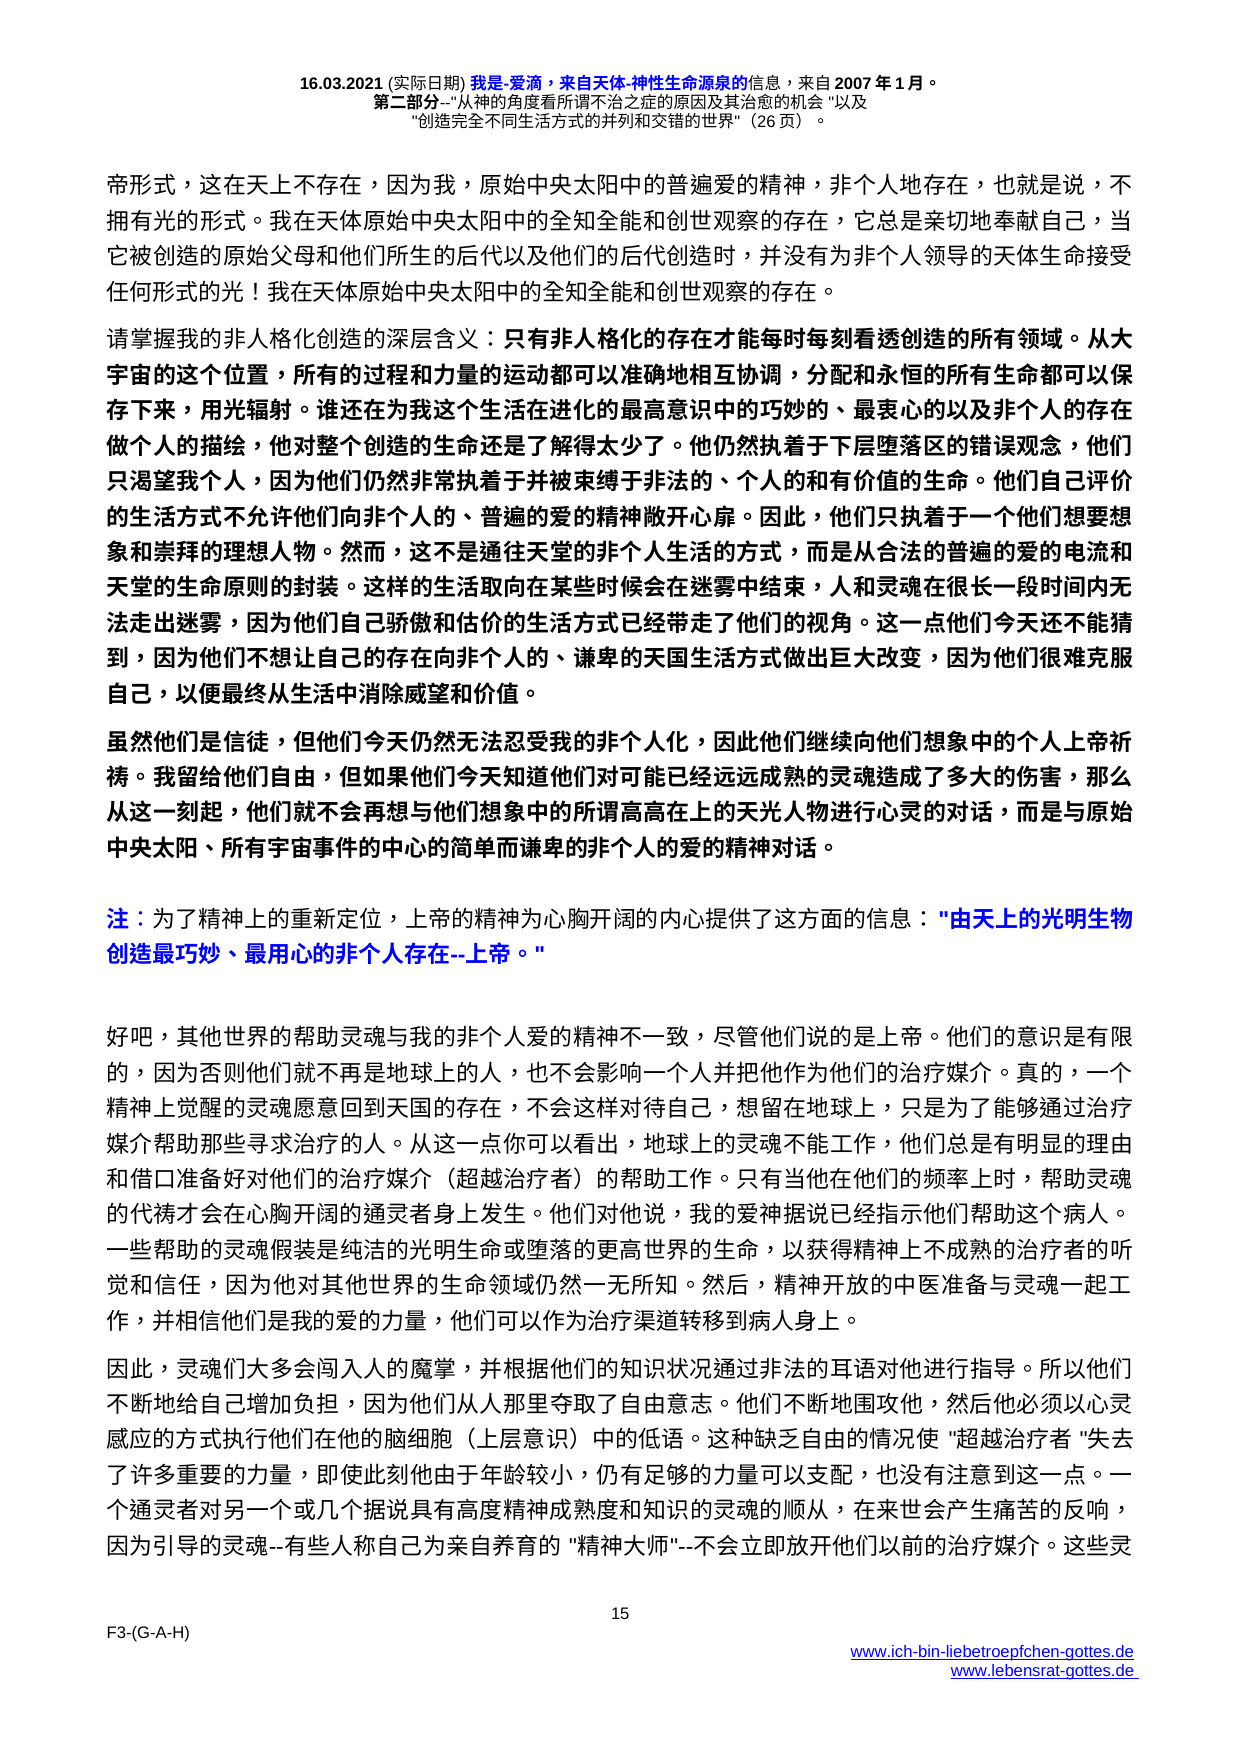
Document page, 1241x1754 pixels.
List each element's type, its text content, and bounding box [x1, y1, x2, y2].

text 虽然他们是信徒，但他们今天仍然无法忍受我的非个人化，因此他们继续向他们想象中的个人上帝祈祷。我留给他们自由，但如果他们今天知道他们对可能已经远远成熟的灵魂造成了多大的伤害，那么从这一刻起，他们就不会再想与他们想象中的所谓高高在上的天光人物进行心灵的对话，而是与原始中央太阳、所有宇宙事件的中心的简单而谦卑的非个人的爱的精神对话。 [106, 722, 1134, 863]
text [106, 1349, 1134, 1561]
text 好吧，其他世界的帮助灵魂与我的非个人爱的精神不一致，尽管他们说的是上帝。他们的意识是有限的，因为否则他们就不再是地球上的人，也不会影响一个人并把他作为他们的治疗媒介。真的，一个精神上觉醒的灵魂愿意回到天国的存在，不会这样对待自己，想留在地球上，只是为了能够通过治疗媒介帮助那些寻求治疗的人。从这一点你可以看出，地球上的灵魂不能工作，他们总是有明显的理由和借口准备好对他们的治疗媒介（超越治疗者）的帮助工作。只有当他在他们的频率上时，帮助灵魂的代祷才会在心胸开阔的通灵者身上发生。他们对他说，我的爱神据说已经指示他们帮助这个病人。一些帮助的灵魂假装是纯洁的光明生命或堕落的更高世界的生命，以获得精神上不成熟的治疗者的听觉和信任，因为他对其他世界的生命领域仍然一无所知。然后，精神开放的中医准备与灵魂一起工作，并相信他们是我的爱的力量，他们可以作为治疗渠道转移到病人身上。 [106, 1017, 1134, 1336]
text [106, 165, 1134, 307]
text 请掌握我的非人格化创造的深层含义：只有非人格化的存在才能每时每刻看透创造的所有领域。从大宇宙的这个位置，所有的过程和力量的运动都可以准确地相互协调，分配和永恒的所有生命都可以保存下来，用光辐射。谁还在为我这个生活在进化的最高意识中的巧妙的、最衷心的以及非个人的存在做个人的描绘，他对整个创造的生命还是了解得太少了。他仍然执着于下层堕落区的错误观念，他们只渴望我个人，因为他们仍然非常执着于并被束缚于非法的、个人的和有价值的生命。他们自己评价的生活方式不允许他们向非个人的、普遍的爱的精神敞开心扉。因此，他们只执着于一个他们想要想象和崇拜的理想人物。然而，这不是通往天堂的非个人生活的方式，而是从合法的普遍的爱的电流和天堂的生命原则的封装。这样的生活取向在某些时候会在迷雾中结束，人和灵魂在很长一段时间内无法走出迷雾，因为他们自己骄傲和估价的生活方式已经带走了他们的视角。这一点他们今天还不能猜到，因为他们不想让自己的存在向非个人的、谦卑的天国生活方式做出巨大改变，因为他们很难克服自己，以便最终从生活中消除威望和价值。 [106, 319, 1134, 709]
text 注：为了精神上的重新定位，上帝的精神为心胸开阔的内心提供了这方面的信息："由天上的光明生物创造最巧妙、最用心的非个人存在--上帝。" [106, 899, 1134, 969]
